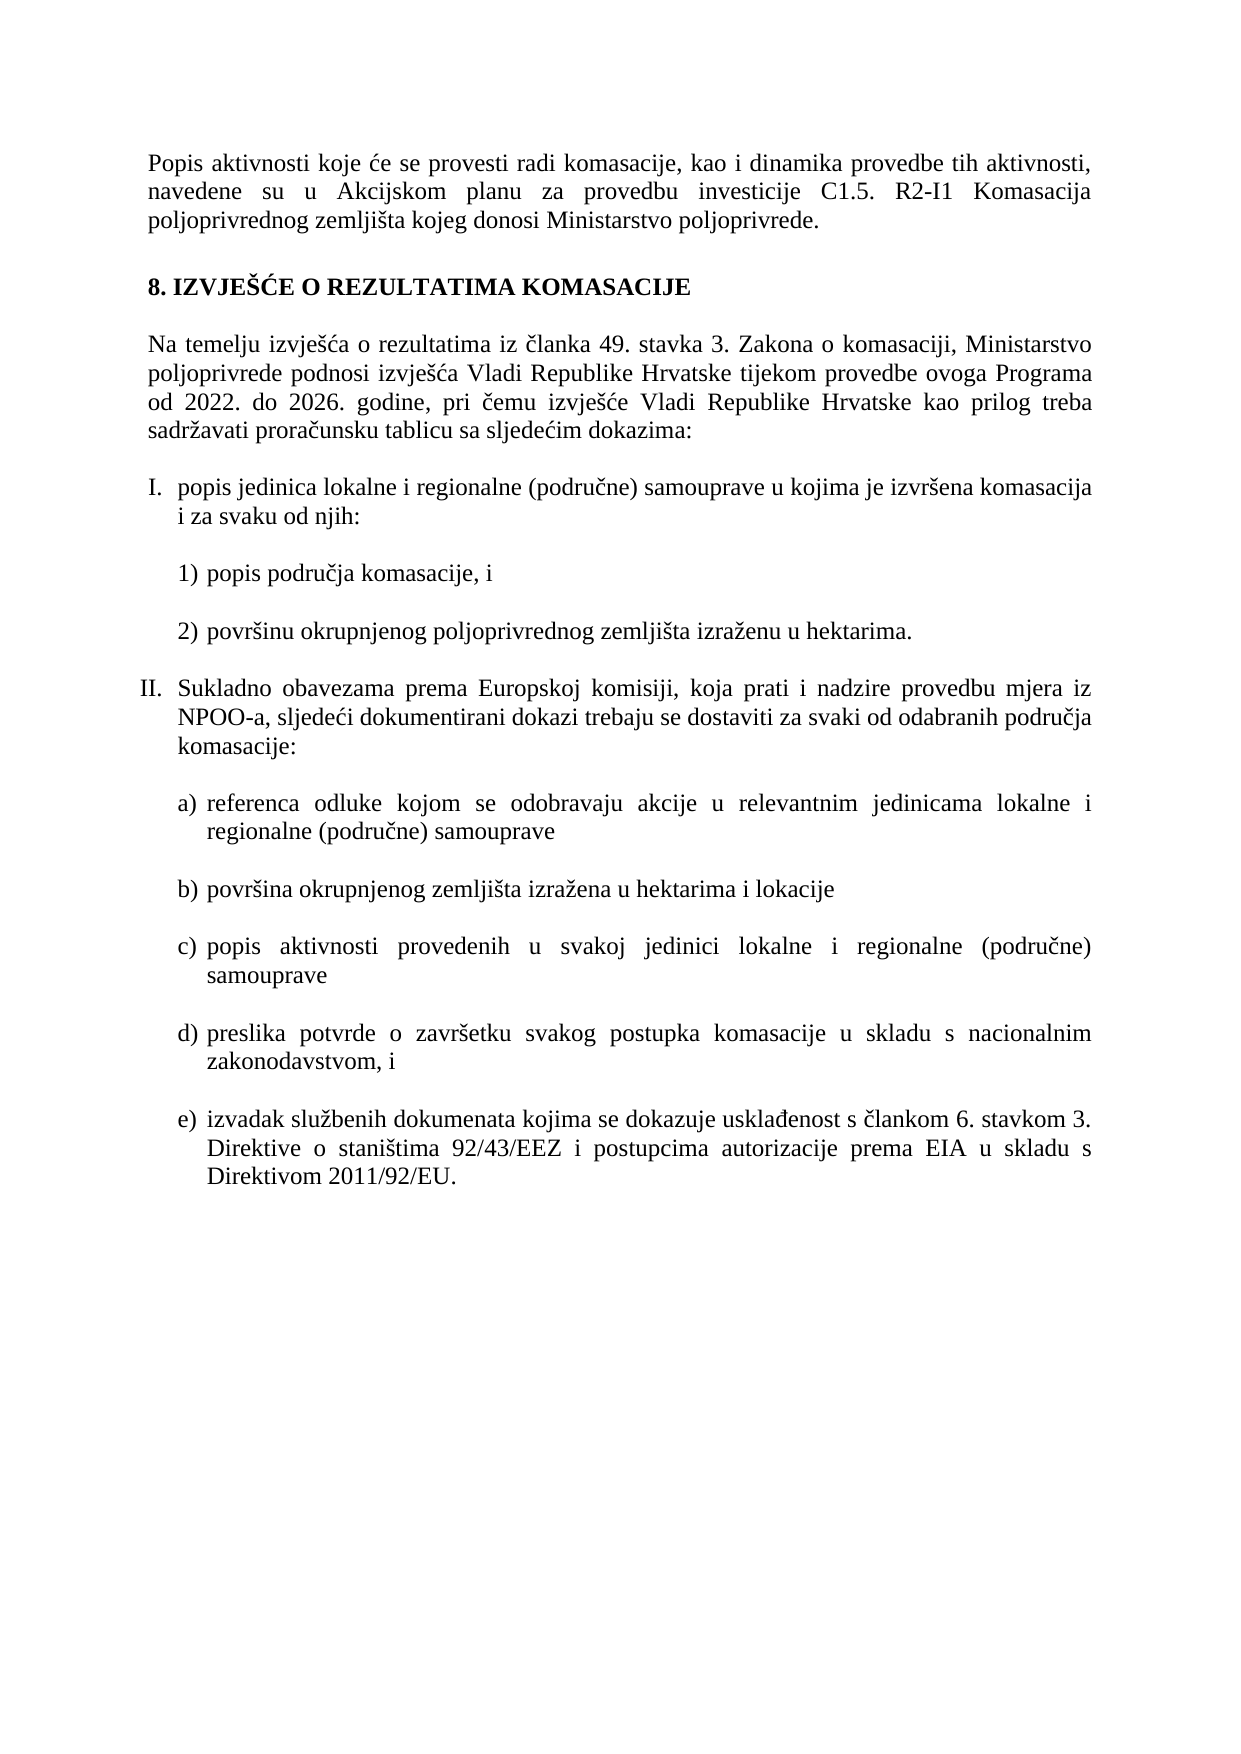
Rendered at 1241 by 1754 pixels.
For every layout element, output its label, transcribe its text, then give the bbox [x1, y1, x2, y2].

text Popis aktivnosti koje će se provesti radi komasacije, kao i dinamika provedbe tih aktivnosti, navedene su u Akcijskom planu za provedbu investicije C1.5. R2-I1 Komasacija poljoprivrednog zemljišta kojeg donosi Ministarstvo poljoprivrede. [148, 148, 1093, 234]
list popis aktivnosti provedenih u svakoj jedinici lokalne i regionalne (područne) samouprave [177, 931, 1093, 989]
list izvadak službenih dokumenata kojima se dokazuje usklađenost s člankom 6. stavkom 3. Direktive o staništima 92/43/EEZ i postupcima autorizacije prema EIA u skladu s Direktivom 2011/92/EU. [177, 1104, 1093, 1190]
list popis jedinica lokalne i regionalne (područne) samouprave u kojima je izvršena komasacija i za svaku od njih: [162, 472, 1093, 529]
text Na temelju izvješća o rezultatima iz članka 49. stavka 3. Zakona o komasaciji, Ministarstvo poljoprivrede podnosi izvješća Vladi Republike Hrvatske tijekom provedbe ovoga Programa od 2022. do 2026. godine, pri čemu izvješće Vladi Republike Hrvatske kao prilog treba sadržavati proračunsku tablicu sa sljedećim dokazima: [148, 329, 1093, 444]
list površinu okrupnjenog poljoprivrednog zemljišta izraženu u hektarima. [177, 616, 1093, 644]
list Sukladno obavezama prema Europskoj komisiji, koja prati i nadzire provedbu mjera iz NPOO-a, sljedeći dokumentirani dokazi trebaju se dostaviti za svaki od odabranih područja komasacije: [162, 673, 1093, 759]
list preslika potvrde o završetku svakog postupka komasacije u skladu s nacionalnim zakonodavstvom, i [177, 1018, 1093, 1075]
subtitle 8. IZVJEŠĆE O REZULTATIMA KOMASACIJE [148, 272, 1093, 301]
list popis područja komasacije, i [177, 558, 1093, 587]
list površina okrupnjenog zemljišta izražena u hektarima i lokacije [177, 874, 1093, 903]
list referenca odluke kojom se odobravaju akcije u relevantnim jedinicama lokalne i regionalne (područne) samouprave [177, 788, 1093, 845]
